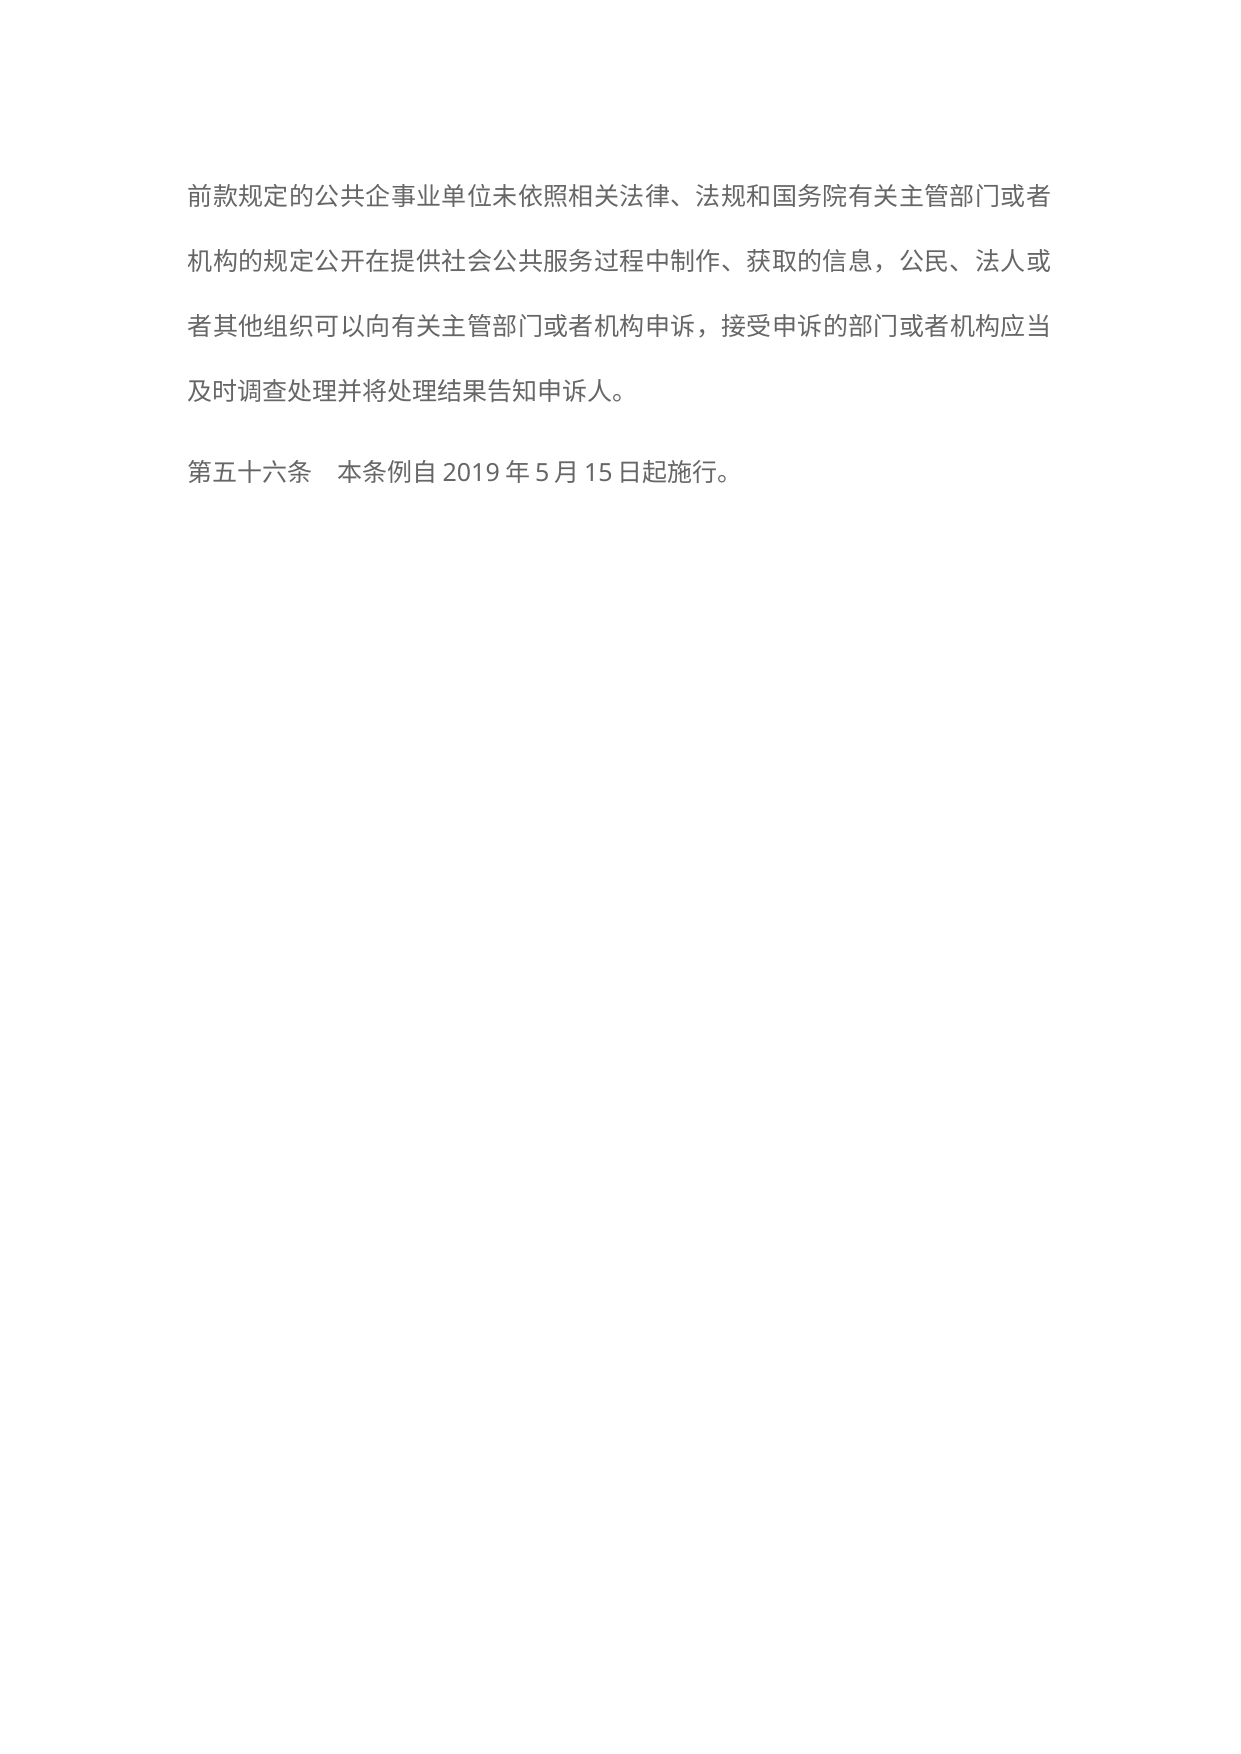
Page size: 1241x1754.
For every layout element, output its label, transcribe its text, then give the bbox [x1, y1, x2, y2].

text 第五十六条 本条例自2019年5月15日起施行。 [187, 438, 1053, 503]
text 前款规定的公共企事业单位未依照相关法律、法规和国务院有关主管部门或者机构的规定公开在提供社会公共服务过程中制作、获取的信息，公民、法人或者其他组织可以向有关主管部门或者机构申诉，接受申诉的部门或者机构应当及时调查处理并将处理结果告知申诉人。 [187, 162, 1053, 422]
